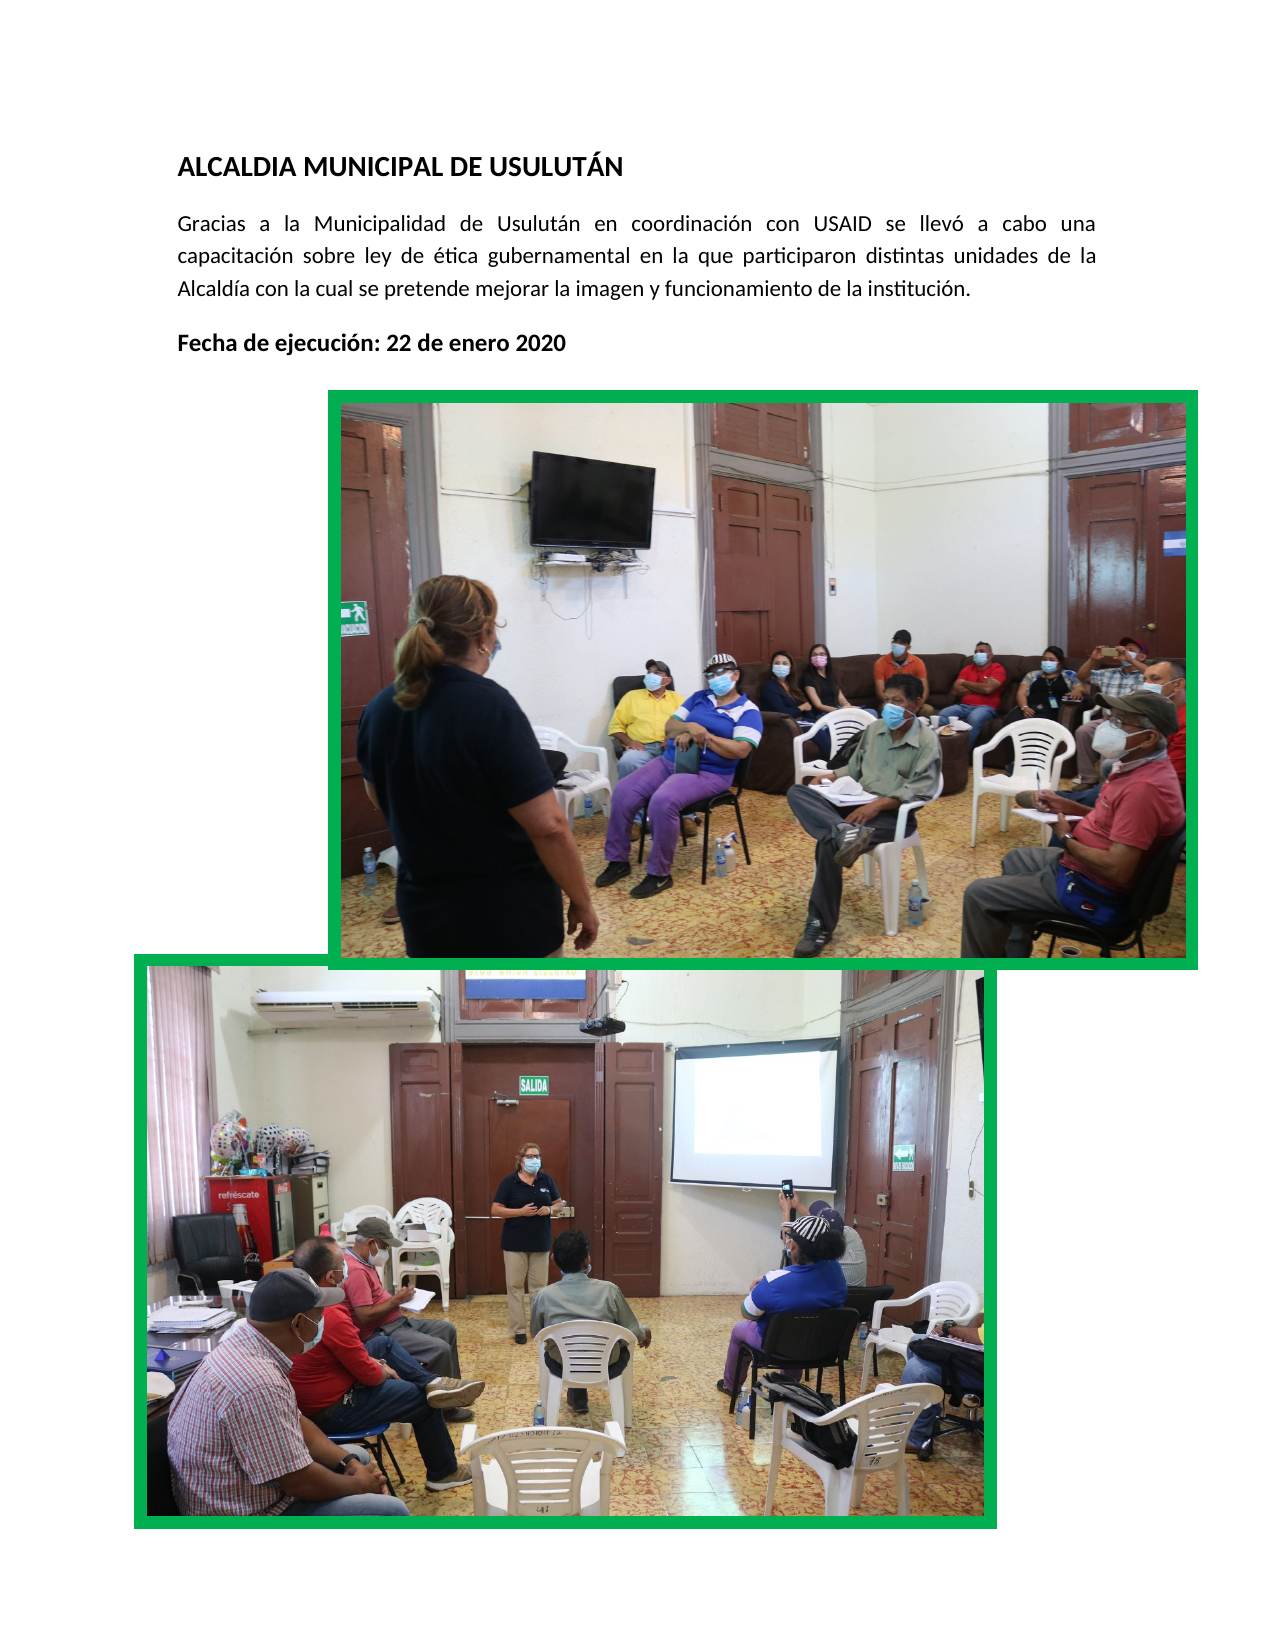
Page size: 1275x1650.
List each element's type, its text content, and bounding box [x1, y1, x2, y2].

text ALCALDIA MUNICIPAL DE USULUTÁN [177, 148, 1098, 183]
text Fecha de ejecución: 22 de enero 2020 [177, 327, 1098, 357]
text Gracias a la Municipalidad de Usulután en coordinación con USAID se llevó a cabo una capacitación sobre ley de ética gubernamental en la que participaron distintas unidades de la Alcaldía con la cual se pretende mejorar la imagen y funcionamiento de la institución. [177, 209, 1098, 302]
picture [147, 966, 984, 1516]
picture [341, 403, 1186, 958]
